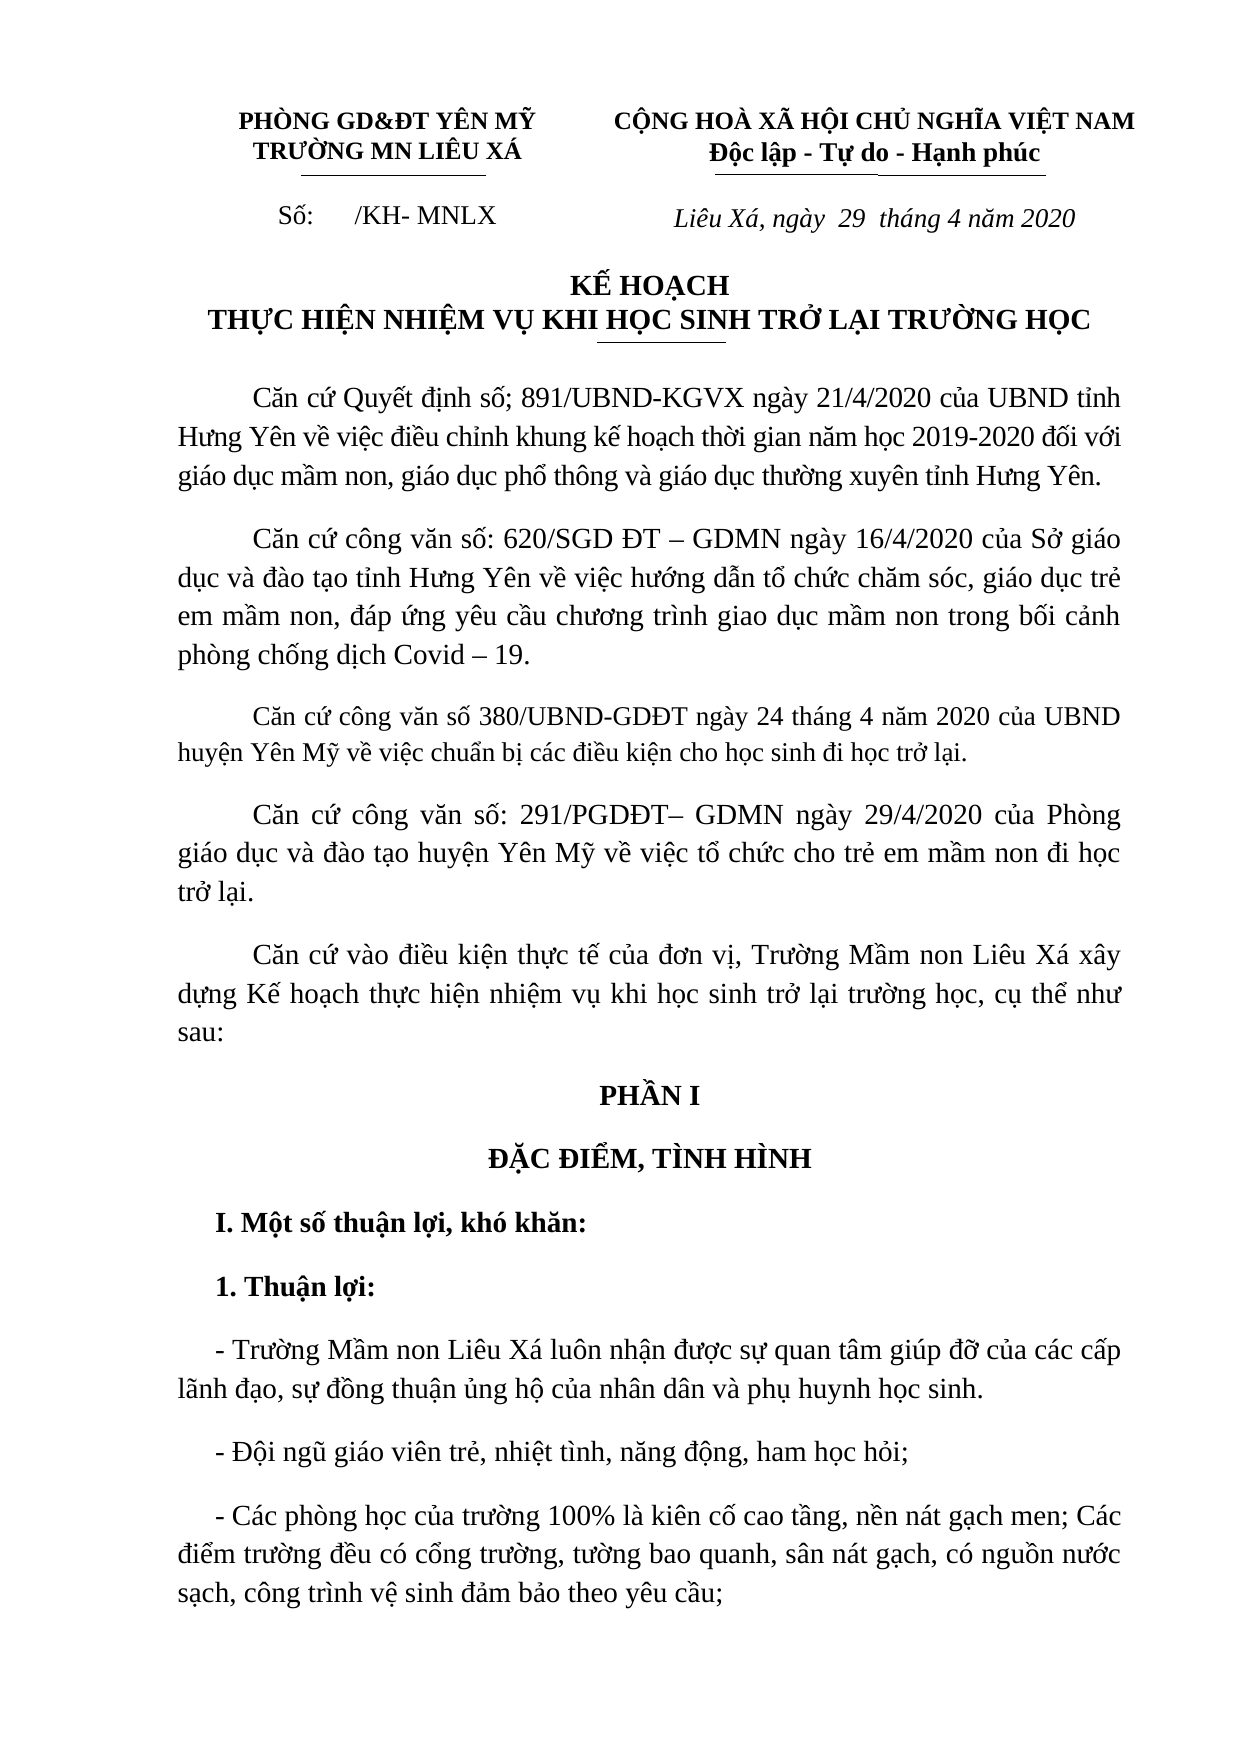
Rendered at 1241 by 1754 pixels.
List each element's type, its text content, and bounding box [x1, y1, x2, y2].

text Căn cứ Quyết định số; 891/UBND-KGVX ngày 21/4/2020 của UBND tỉnh Hưng Yên về việc điều chỉnh khung kế hoạch thời gian năm học 2019-2020 đối với giáo dục mầm non, giáo dục phổ thông và giáo dục thường xuyên tỉnh Hưng Yên. [177, 381, 1122, 491]
text Căn cứ vào điều kiện thực tế của đơn vị, Trường Mầm non Liêu Xá xây dựng Kế hoạch thực hiện nhiệm vụ khi học sinh trở lại trường học, cụ thể như sau: [177, 937, 1122, 1048]
text KẾ HOẠCH [177, 268, 1122, 302]
text Căn cứ công văn số: 291/PGDĐT– GDMN ngày 29/4/2020 của Phòng giáo dục và đào tạo huyện Yên Mỹ về việc tổ chức cho trẻ em mầm non đi học trở lại. [177, 797, 1122, 907]
text THỰC HIỆN NHIỆM VỤ KHI HỌC SINH TRỞ LẠI TRƯỜNG HỌC [177, 302, 1122, 336]
text ĐẶC ĐIỂM, TÌNH HÌNH [177, 1142, 1122, 1175]
table_header CỘNG HOÀ XÃ HỘI CHỦ NGHĨA VIỆT NAM Độc lập - Tự do - Hạnh phúc Liêu Xá, ngày 29 tháng 4 năm 2020 [597, 106, 1152, 234]
table_header PHÒNG GD&ĐT YÊN MỸ TRƯỜNG MN LIÊU XÁ Số: /KH- MNLX [177, 106, 597, 234]
text Căn cứ công văn số: 620/SGD ĐT – GDMN ngày 16/4/2020 của Sở giáo dục và đào tạo tỉnh Hưng Yên về việc hướng dẫn tổ chức chăm sóc, giáo dục trẻ em mầm non, đáp ứng yêu cầu chương trình giao dục mầm non trong bối cảnh phòng chống dịch Covid – 19. [177, 521, 1122, 670]
text - Trường Mầm non Liêu Xá luôn nhận được sự quan tâm giúp đỡ của các cấp lãnh đạo, sự đồng thuận ủng hộ của nhân dân và phụ huynh học sinh. [177, 1332, 1122, 1404]
text PHẦN I [177, 1078, 1122, 1112]
text 1. Thuận lợi: [177, 1269, 1122, 1302]
text I. Một số thuận lợi, khó khăn: [177, 1205, 1122, 1239]
text Căn cứ công văn số 380/UBND-GDĐT ngày 24 tháng 4 năm 2020 của UBND huyện Yên Mỹ về việc chuẩn bị các điều kiện cho học sinh đi học trở lại. [177, 700, 1122, 767]
text - Các phòng học của trường 100% là kiên cố cao tầng, nền nát gạch men; Các điểm trường đều có cổng trường, tường bao quanh, sân nát gạch, có nguồn nước sạch, công trình vệ sinh đảm bảo theo yêu cầu; [177, 1498, 1122, 1608]
text - Đội ngũ giáo viên trẻ, nhiệt tình, năng động, ham học hỏi; [177, 1434, 1122, 1468]
